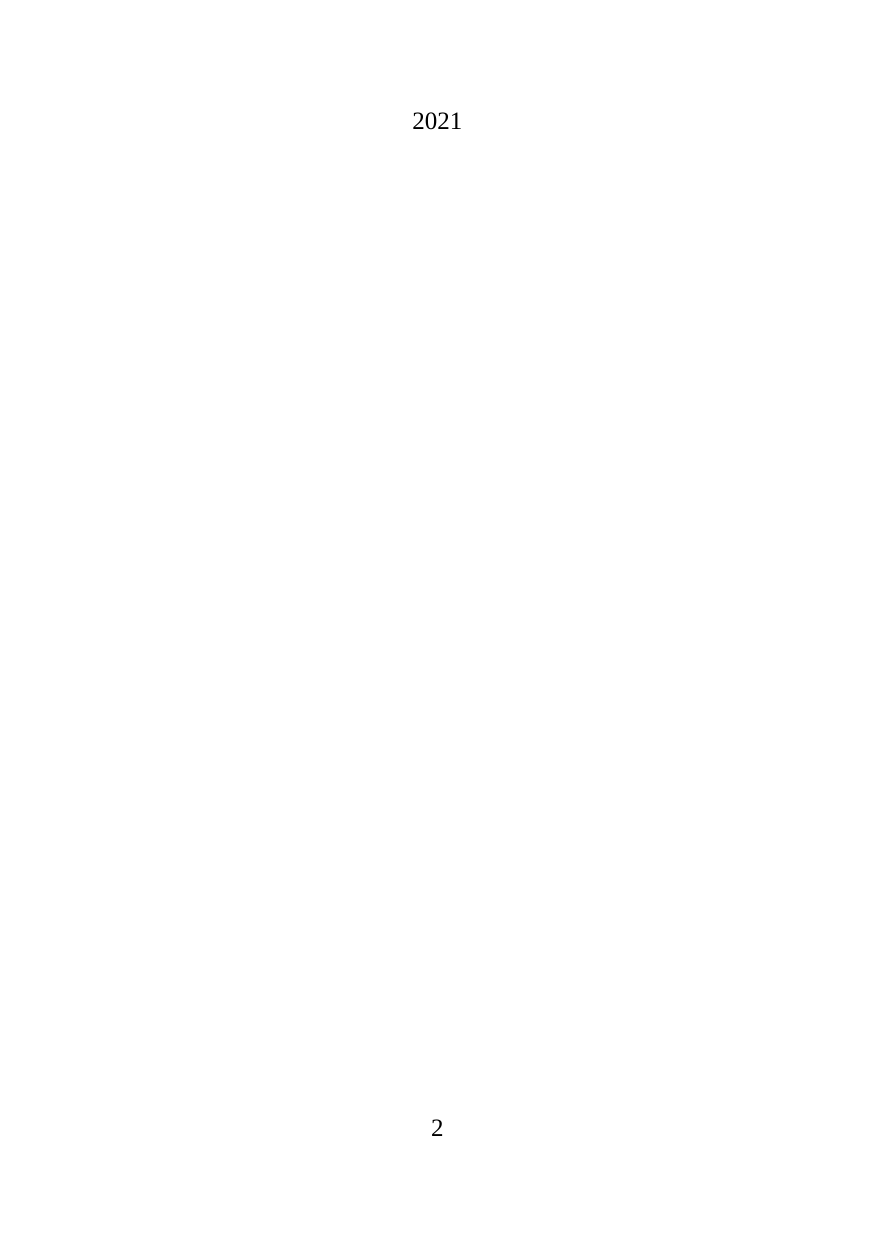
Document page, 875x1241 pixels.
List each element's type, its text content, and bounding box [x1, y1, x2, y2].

text 2021 [100, 106, 774, 135]
